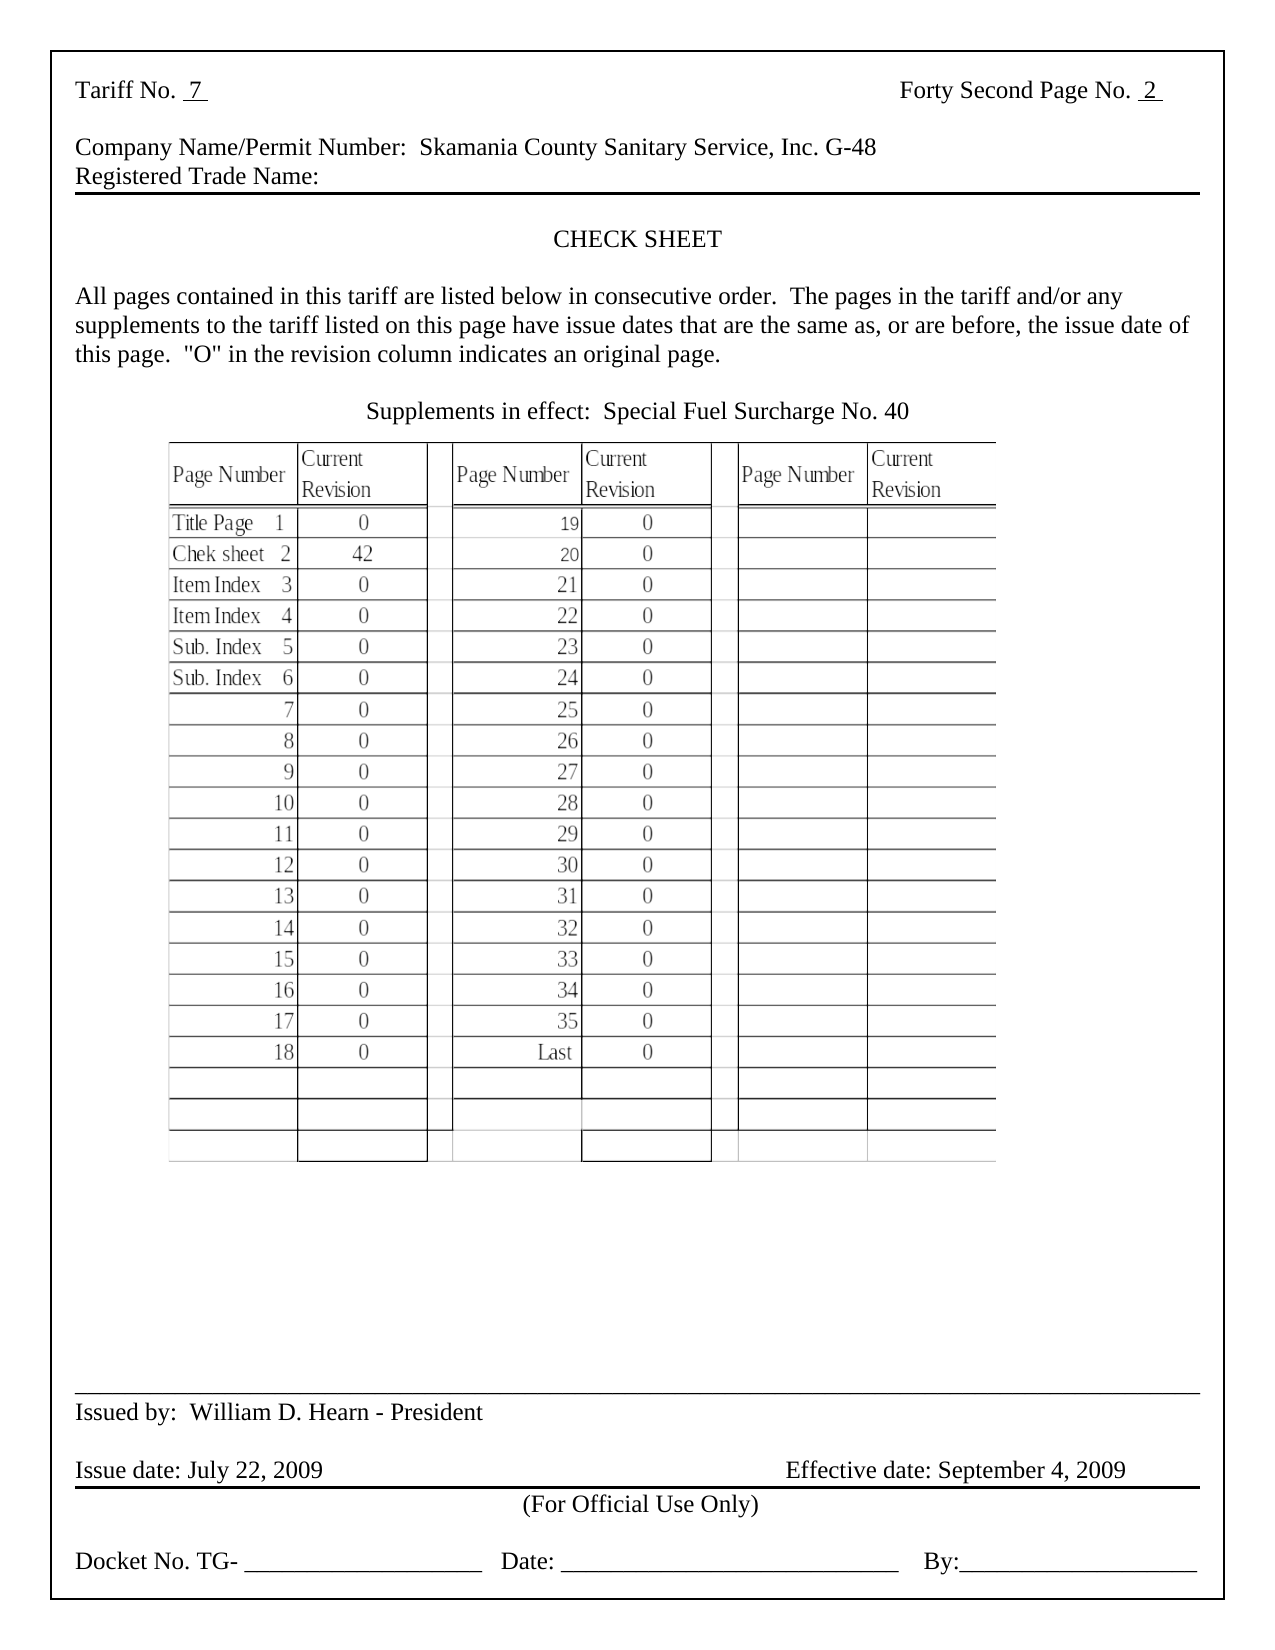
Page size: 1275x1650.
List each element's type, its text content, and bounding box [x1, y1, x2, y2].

text All pages contained in this tariff are listed below in consecutive order. The pages in the tariff and/or any supplements to the tariff listed on this page have issue dates that are the same as, or are before, the issue date of this page. "O" in the revision column indicates an original page. [75, 281, 1200, 368]
text CHECK SHEET [75, 224, 1200, 253]
text Supplements in effect: Special Fuel Surcharge No. 40 [75, 396, 1200, 425]
